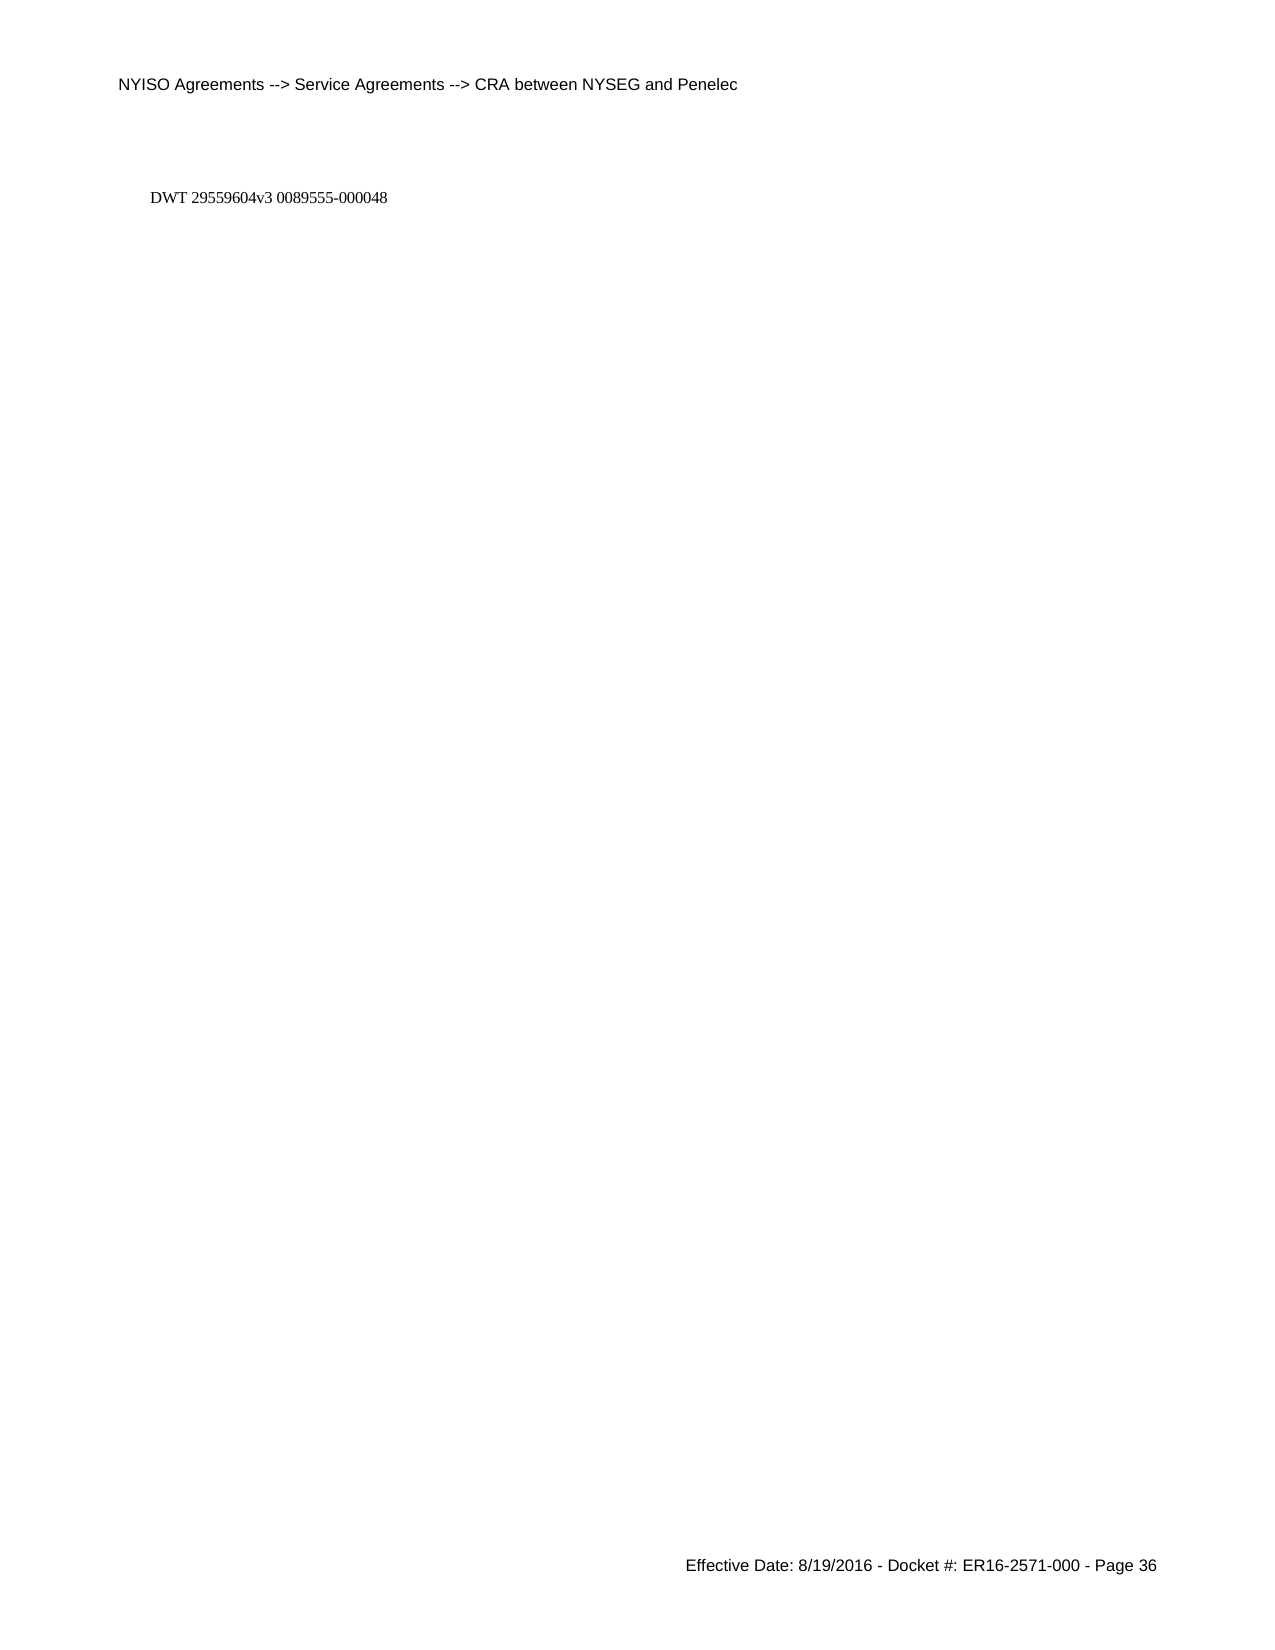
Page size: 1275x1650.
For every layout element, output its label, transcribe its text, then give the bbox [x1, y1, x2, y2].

text DWT 29559604v3 0089555-000048 [150, 188, 1275, 207]
